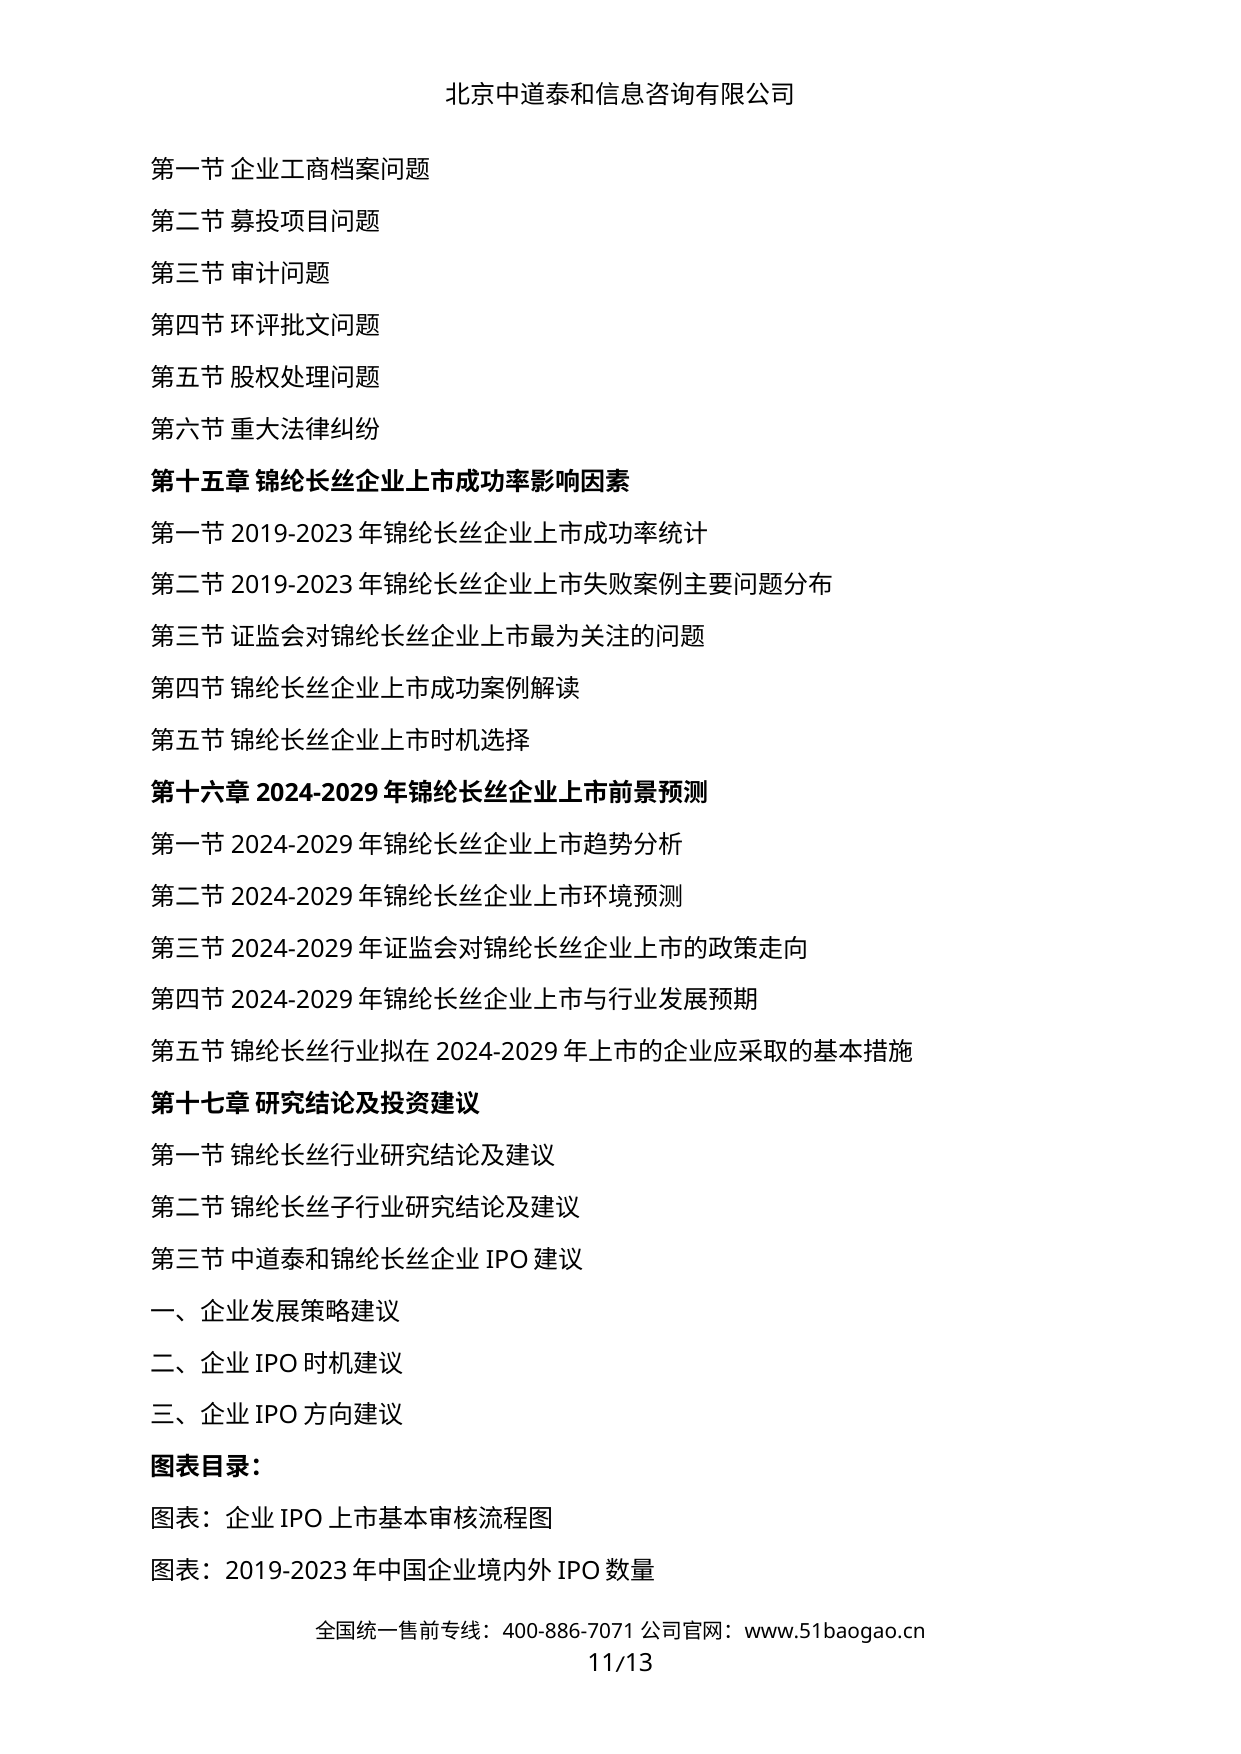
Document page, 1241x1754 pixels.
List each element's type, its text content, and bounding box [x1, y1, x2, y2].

text 第十七章 研究结论及投资建议 [150, 1084, 1090, 1120]
text 第二节 2024-2029年锦纶长丝企业上市环境预测 [150, 876, 1090, 912]
text 图表目录： [150, 1447, 1090, 1483]
text 第二节 募投项目问题 [150, 202, 1090, 238]
text 第十六章 2024-2029年锦纶长丝企业上市前景预测 [150, 772, 1090, 809]
text 第五节 锦纶长丝企业上市时机选择 [150, 721, 1090, 757]
text 第三节 证监会对锦纶长丝企业上市最为关注的问题 [150, 617, 1090, 653]
text 图表：2019-2023年中国企业境内外IPO数量 [150, 1551, 1090, 1587]
text 第二节 锦纶长丝子行业研究结论及建议 [150, 1187, 1090, 1224]
text 第四节 2024-2029年锦纶长丝企业上市与行业发展预期 [150, 980, 1090, 1016]
text 第四节 锦纶长丝企业上市成功案例解读 [150, 669, 1090, 705]
text 第四节 环评批文问题 [150, 306, 1090, 342]
text 第一节 2019-2023年锦纶长丝企业上市成功率统计 [150, 513, 1090, 549]
text 三、企业IPO方向建议 [150, 1395, 1090, 1431]
text 第一节 企业工商档案问题 [150, 150, 1090, 186]
text 第六节 重大法律纠纷 [150, 409, 1090, 446]
text 第十五章 锦纶长丝企业上市成功率影响因素 [150, 461, 1090, 497]
text 第五节 锦纶长丝行业拟在2024-2029年上市的企业应采取的基本措施 [150, 1032, 1090, 1068]
text 第三节 2024-2029年证监会对锦纶长丝企业上市的政策走向 [150, 928, 1090, 964]
text 第三节 中道泰和锦纶长丝企业IPO建议 [150, 1239, 1090, 1276]
text 第三节 审计问题 [150, 254, 1090, 290]
text 一、企业发展策略建议 [150, 1291, 1090, 1327]
text 第一节 2024-2029年锦纶长丝企业上市趋势分析 [150, 824, 1090, 861]
text 第五节 股权处理问题 [150, 357, 1090, 394]
text 图表：企业IPO上市基本审核流程图 [150, 1499, 1090, 1535]
text 第二节 2019-2023年锦纶长丝企业上市失败案例主要问题分布 [150, 565, 1090, 601]
text 第一节 锦纶长丝行业研究结论及建议 [150, 1136, 1090, 1172]
text 二、企业IPO时机建议 [150, 1343, 1090, 1379]
